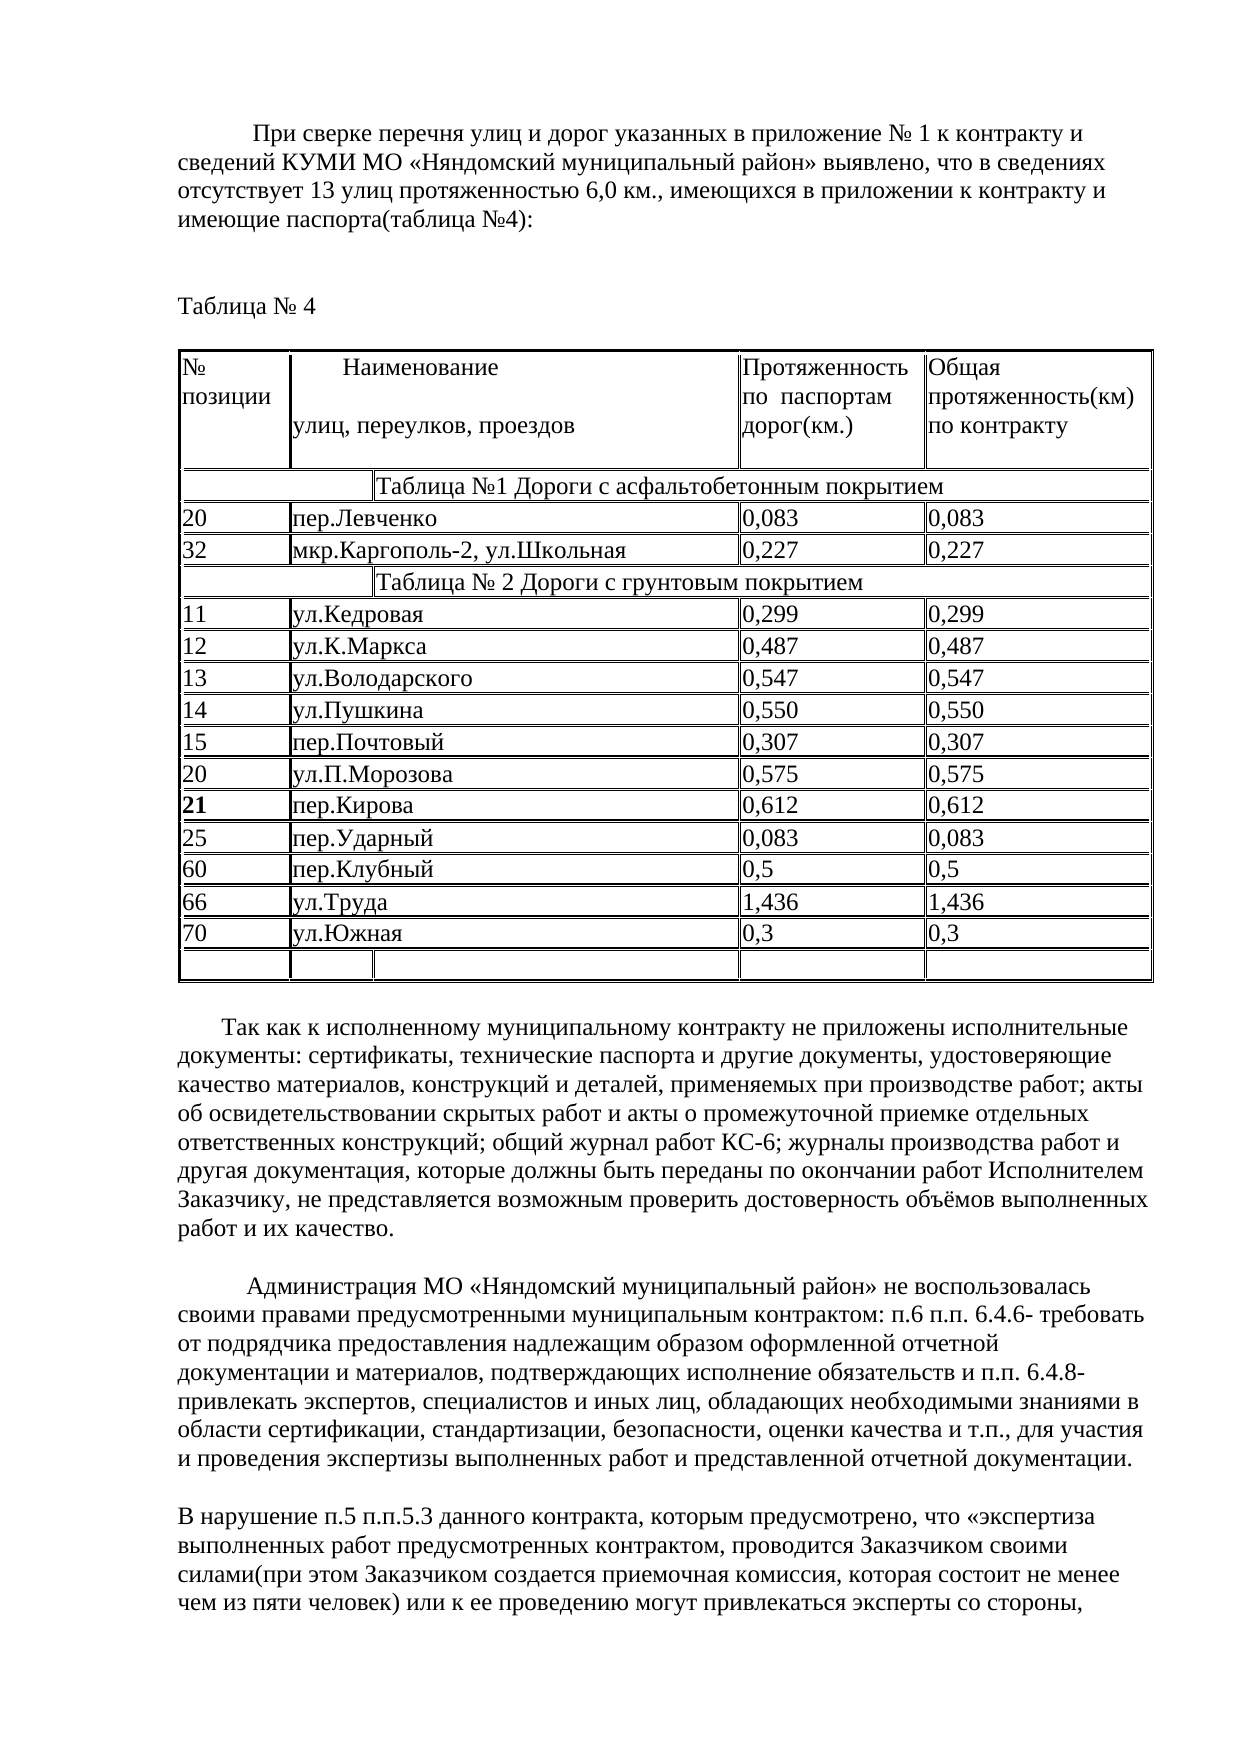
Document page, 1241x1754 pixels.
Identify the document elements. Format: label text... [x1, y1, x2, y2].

table_cell [740, 951, 926, 979]
table_cell ул.П.Морозова [292, 759, 738, 787]
table_cell 0,3 [927, 915, 1151, 947]
table_cell 0,083 [741, 503, 924, 532]
table_cell [181, 564, 372, 596]
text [177, 1501, 1152, 1616]
text Таблица № 4 [177, 262, 1152, 320]
text Так как к исполненному муниципальному контракту не приложены исполнительные документы: сертификаты, технические паспорта и другие документы, удостоверяющие качество материалов, конструкций и деталей, применяемых при производстве работ; акты об освидетельствовании скрытых работ и акты о промежуточной приемке отдельных ответственных конструкций; общий журнал работ КС-6; журналы производства работ и другая документация, которые должны быть переданы по окончании работ Исполнителем Заказчику, не представляется возможным проверить достоверность объёмов выполненных работ и их качество. [177, 1012, 1152, 1242]
table_cell 0,5 [927, 851, 1151, 883]
table_cell 0,227 [741, 535, 924, 563]
table_cell 1,436 [741, 887, 924, 915]
table_header Общая протяженность(км) по контракту [926, 352, 1151, 468]
table_cell 15 [181, 724, 289, 755]
table_cell 0,083 [927, 500, 1151, 532]
table_cell 21 [181, 788, 289, 819]
table_cell 12 [181, 628, 289, 659]
table_cell 0,550 [927, 691, 1151, 723]
table_cell пер.Кирова [292, 791, 738, 819]
table_cell пер.Левченко [292, 503, 738, 532]
table_cell пер.Ударный [292, 823, 738, 851]
table_cell 0,307 [927, 724, 1151, 755]
table_cell 0,547 [741, 663, 924, 691]
table_header № позиции [181, 351, 290, 468]
table_cell 70 [181, 915, 289, 947]
table_cell 0,575 [927, 755, 1151, 787]
table_cell пер.Клубный [292, 855, 738, 883]
table_cell 0,5 [741, 855, 924, 883]
table_cell 60 [181, 851, 289, 883]
table_cell мкр.Каргополь-2, ул.Школьная [292, 535, 738, 563]
table_cell 1,436 [927, 883, 1151, 915]
table_cell 0,575 [741, 759, 924, 787]
table_cell ул.Володарского [292, 663, 738, 691]
table_cell пер.Почтовый [292, 727, 738, 755]
table_cell [374, 951, 740, 979]
table_cell 0,612 [741, 791, 924, 819]
table_cell Таблица №1 Дороги с асфальтобетонным покрытием [374, 468, 1152, 499]
table_cell 25 [181, 819, 289, 851]
table_cell 32 [180, 532, 290, 563]
table_cell 0,307 [741, 727, 924, 755]
table_header Протяженность по паспортам дорог(км.) [740, 352, 926, 468]
table_header Наименование улиц, переулков, проездов [290, 352, 740, 468]
table_cell ул.Кедровая [292, 599, 738, 627]
table_cell ул.К.Маркса [292, 631, 738, 659]
table_cell 0,487 [741, 631, 924, 659]
table_cell 0,227 [926, 532, 1152, 563]
table_cell 0,083 [927, 819, 1151, 851]
table_cell [181, 947, 290, 979]
text При сверке перечня улиц и дорог указанных в приложение № 1 к контракту и сведений КУМИ МО «Няндомский муниципальный район» выявлено, что в сведениях отсутствует 13 улиц протяженностью 6,0 км., имеющихся в приложении к контракту и имеющие паспорта(таблица №4): [177, 118, 1152, 233]
table_cell 66 [181, 883, 289, 915]
table_cell [926, 947, 1151, 979]
table_cell 0,547 [927, 660, 1151, 691]
table_cell [180, 468, 373, 499]
table_cell [290, 951, 373, 979]
table_cell 0,299 [741, 599, 924, 627]
table_cell 0,550 [741, 695, 924, 723]
table_cell ул.Пушкина [292, 695, 738, 723]
table_cell 0,612 [927, 788, 1151, 819]
table_cell 0,299 [926, 596, 1152, 627]
table_cell ул.Труда [292, 887, 738, 915]
table_cell 0,3 [741, 919, 924, 947]
table_cell 13 [181, 660, 289, 691]
table_cell 14 [181, 691, 289, 723]
table_cell 20 [181, 755, 289, 787]
table_cell 20 [181, 500, 289, 532]
table_cell ул.Южная [292, 919, 738, 947]
table_cell 11 [180, 596, 290, 627]
table_cell Таблица № 2 Дороги с грунтовым покрытием [375, 564, 1151, 596]
text Администрация МО «Няндомский муниципальный район» не воспользовалась своими правами предусмотренными муниципальным контрактом: п.6 п.п. 6.4.6- требовать от подрядчика предоставления надлежащим образом оформленной отчетной документации и материалов, подтверждающих исполнение обязательств и п.п. 6.4.8-привлекать экспертов, специалистов и иных лиц, обладающих необходимыми знаниями в области сертификации, стандартизации, безопасности, оценки качества и т.п., для участия и проведения экспертизы выполненных работ и представленной отчетной документации. [177, 1271, 1152, 1472]
table_cell 0,487 [927, 628, 1151, 659]
table_cell 0,083 [741, 823, 924, 851]
